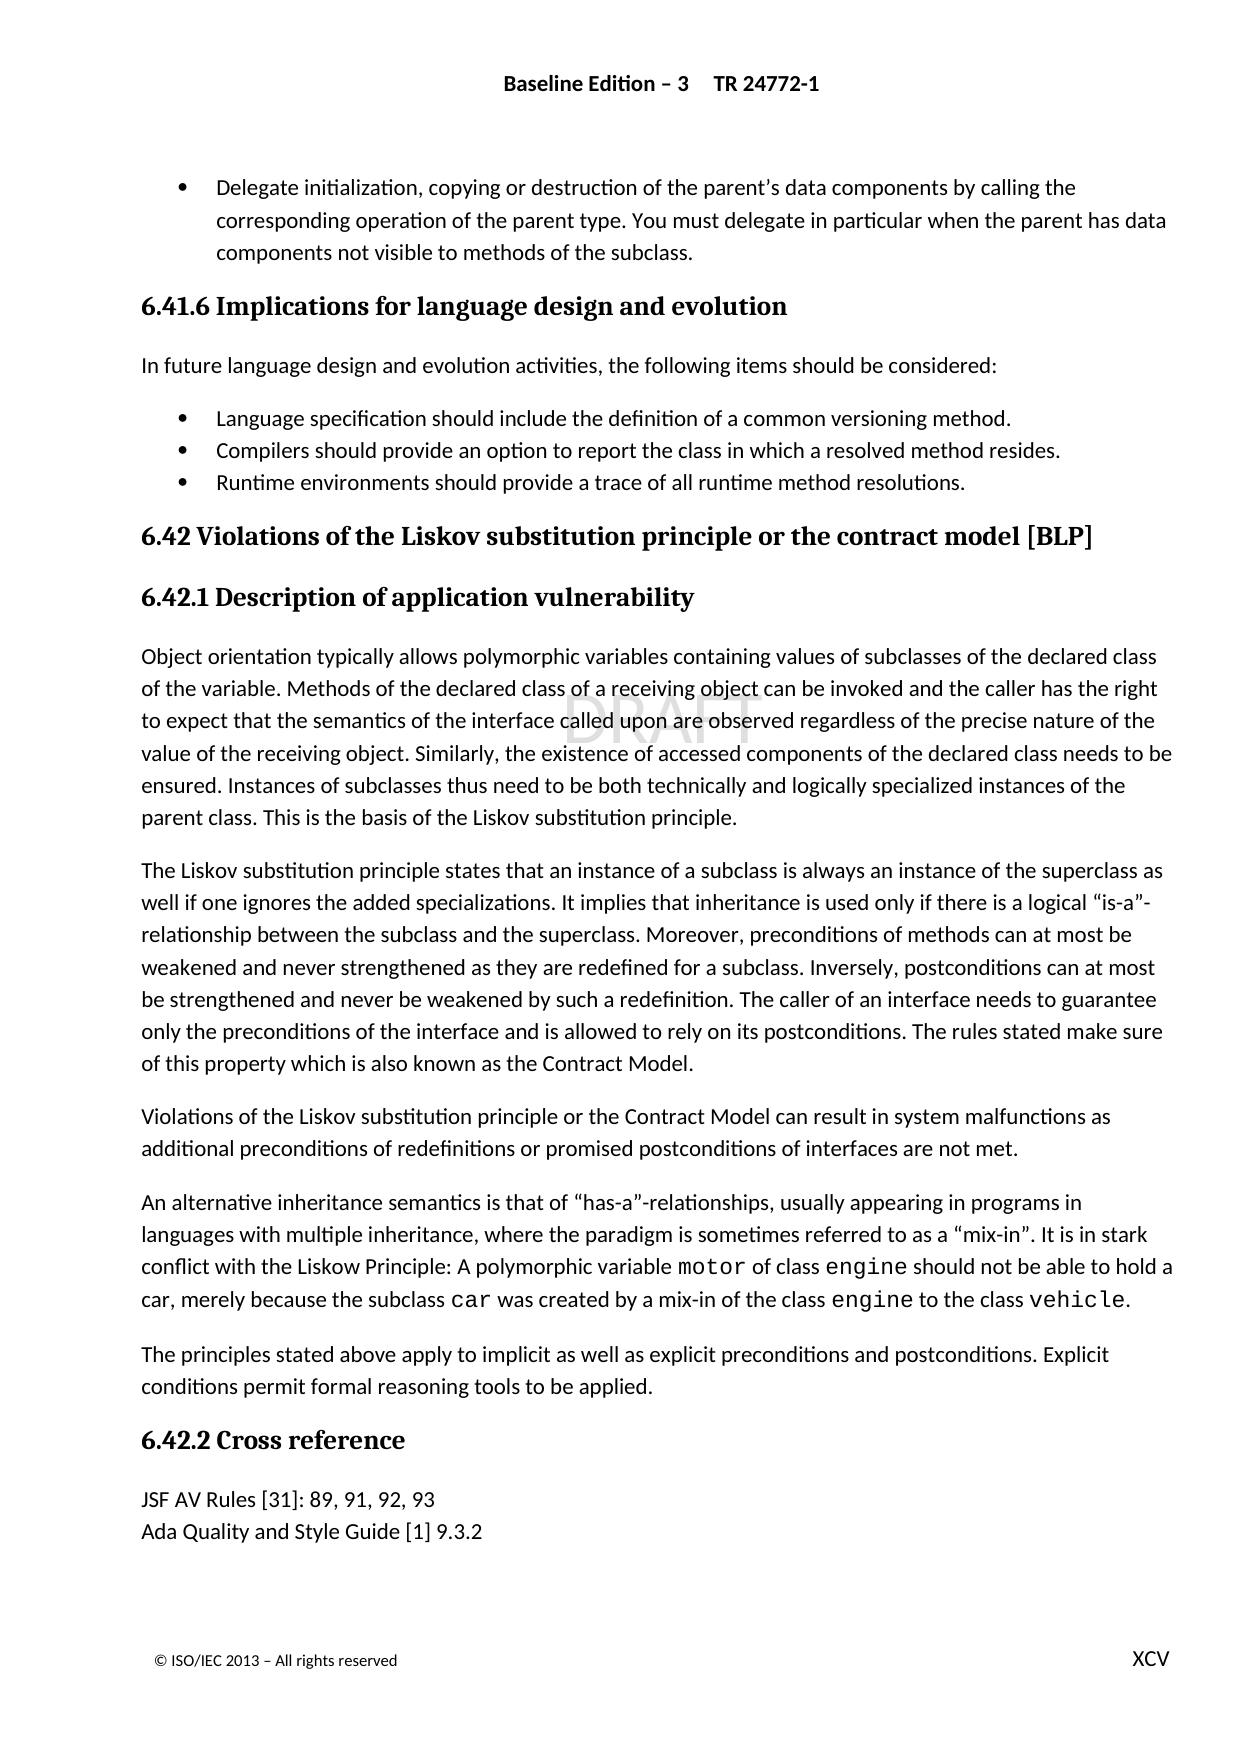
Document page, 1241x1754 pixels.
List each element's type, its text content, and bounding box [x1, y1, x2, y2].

text JSF AV Rules [31]: 89, 91, 92, 93 [141, 1485, 1182, 1513]
text The principles stated above apply to implicit as well as explicit preconditions and postconditions. Explicit conditions permit formal reasoning tools to be applied. [141, 1340, 1182, 1400]
list Runtime environments should provide a trace of all runtime method resolutions. [178, 468, 1182, 496]
text An alternative inheritance semantics is that of “has-a”-relationships, usually appearing in programs in languages with multiple inheritance, where the paradigm is sometimes referred to as a “mix-in”. It is in stark conflict with the Liskow Principle: A polymorphic variable motor of class engine should not be able to hold a car, merely because the subclass car was created by a mix-in of the class engine to the class vehicle. [141, 1188, 1182, 1314]
subtitle 6.41.6 Implications for language design and evolution [141, 291, 1182, 322]
text In future language design and evolution activities, the following items should be considered: [141, 351, 1182, 379]
text Object orientation typically allows polymorphic variables containing values of subclasses of the declared class of the variable. Methods of the declared class of a receiving object can be invoked and the caller has the right to expect that the semantics of the interface called upon are observed regardless of the precise nature of the value of the receiving object. Similarly, the existence of accessed components of the declared class needs to be ensured. Instances of subclasses thus need to be both technically and logically specialized instances of the parent class. This is the basis of the Liskov substitution principle. [141, 642, 1182, 831]
list Language specification should include the definition of a common versioning method. [178, 404, 1182, 432]
subtitle 6.42 Violations of the Liskov substitution principle or the contract model [BLP] [141, 521, 1182, 553]
subtitle 6.42.2 Cross reference [141, 1425, 1182, 1456]
text Violations of the Liskov substitution principle or the Contract Model can result in system malfunctions as additional preconditions of redefinitions or promised postconditions of interfaces are not met. [141, 1102, 1182, 1163]
list Delegate initialization, copying or destruction of the parent’s data components by calling the corresponding operation of the parent type. You must delegate in particular when the parent has data components not visible to methods of the subclass. [178, 173, 1182, 266]
text Ada Quality and Style Guide [1] 9.3.2 [141, 1517, 1182, 1545]
subtitle 6.42.1 Description of application vulnerability [141, 582, 1182, 613]
list Compilers should provide an option to report the class in which a resolved method resides. [178, 436, 1182, 464]
text The Liskov substitution principle states that an instance of a subclass is always an instance of the superclass as well if one ignores the added specializations. It implies that inheritance is used only if there is a logical “is-a”-relationship between the subclass and the superclass. Moreover, preconditions of methods can at most be weakened and never strengthened as they are redefined for a subclass. Inversely, postconditions can at most be strengthened and never be weakened by such a redefinition. The caller of an interface needs to guarantee only the preconditions of the interface and is allowed to rely on its postconditions. The rules stated make sure of this property which is also known as the Contract Model. [141, 856, 1182, 1077]
